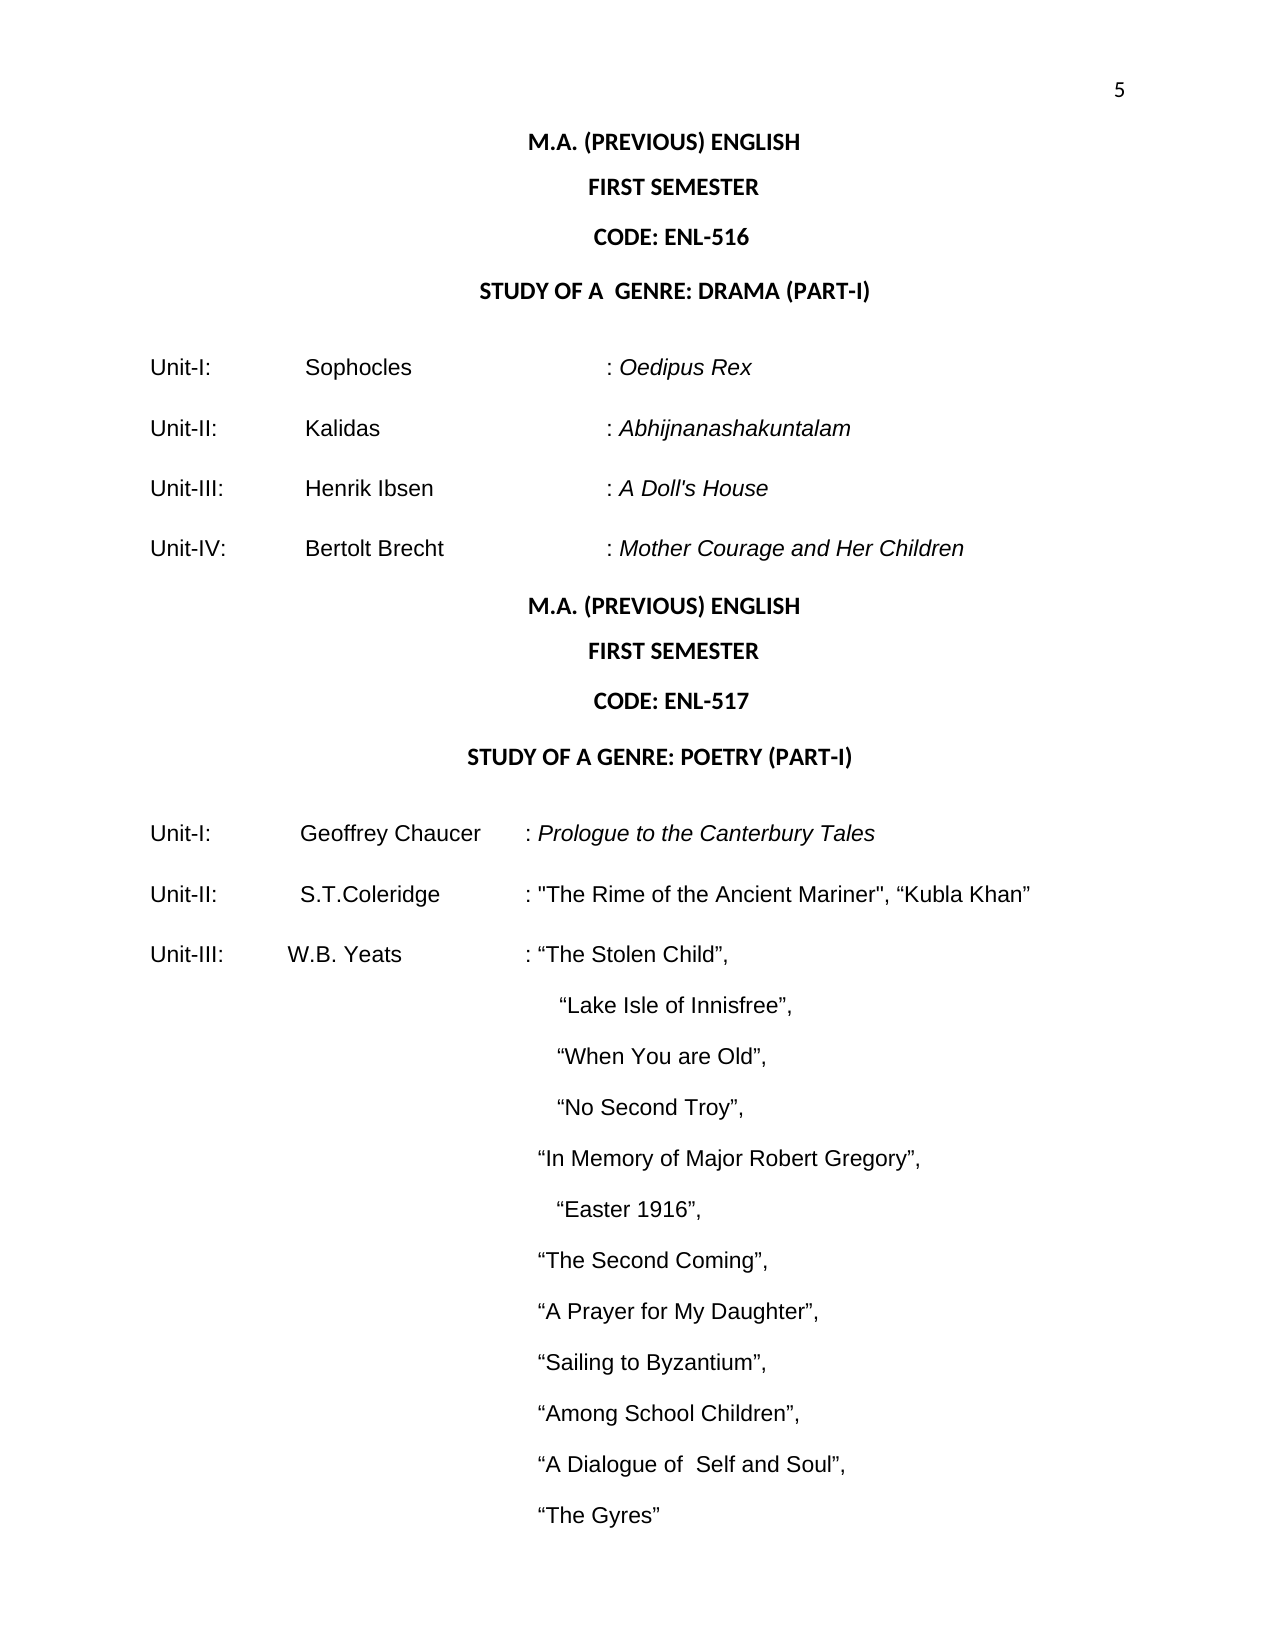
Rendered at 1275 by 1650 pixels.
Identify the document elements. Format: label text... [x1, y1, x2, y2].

text “Sailing to Byzantium”, [525, 1349, 1125, 1376]
text “In Memory of Major Robert Gregory”, [150, 1145, 1125, 1171]
text “A Dialogue of Self and Soul”, [525, 1451, 1125, 1478]
text CODE: ENL-517 [150, 685, 1125, 716]
text CODE: ENL-516 [150, 221, 1125, 251]
text M.A. (PREVIOUS) ENGLISH [300, 131, 1125, 155]
text “The Gyres” [525, 1502, 1125, 1529]
text M.A. (PREVIOUS) ENGLISH [300, 596, 1125, 619]
text Unit-II: S.T.Coleridge : "The Rime of the Ancient Mariner", “Kubla Khan” [150, 881, 1125, 907]
text Unit-III: Henrik Ibsen : A Doll's House [150, 475, 1125, 501]
text “No Second Troy”, [150, 1094, 1125, 1120]
text “When You are Old”, [150, 1043, 1125, 1069]
text “Among School Children”, [525, 1400, 1125, 1427]
text “Easter 1916”, [150, 1196, 1125, 1222]
text Unit-I: Geoffrey Chaucer : Prologue to the Canterbury Tales [150, 820, 1125, 847]
text Unit-IV: Bertolt Brecht : Mother Courage and Her Children [150, 535, 1125, 562]
text Unit-III: W.B. Yeats : “The Stolen Child”, [150, 941, 1125, 967]
text Unit-I: Sophocles : Oedipus Rex [150, 354, 1125, 381]
text Unit-II: Kalidas : Abhijnanashakuntalam [150, 414, 1125, 441]
text “The Second Coming”, [525, 1247, 1125, 1273]
text FIRST SEMESTER [300, 176, 1125, 200]
text STUDY OF A GENRE: POETRY (PART-I) [150, 741, 1125, 771]
text FIRST SEMESTER [300, 640, 1125, 664]
text “A Prayer for My Daughter”, [525, 1298, 1125, 1324]
list STUDY OF A GENRE: DRAMA (PART-I) [225, 276, 1125, 305]
text “Lake Isle of Innisfree”, [150, 992, 1125, 1018]
